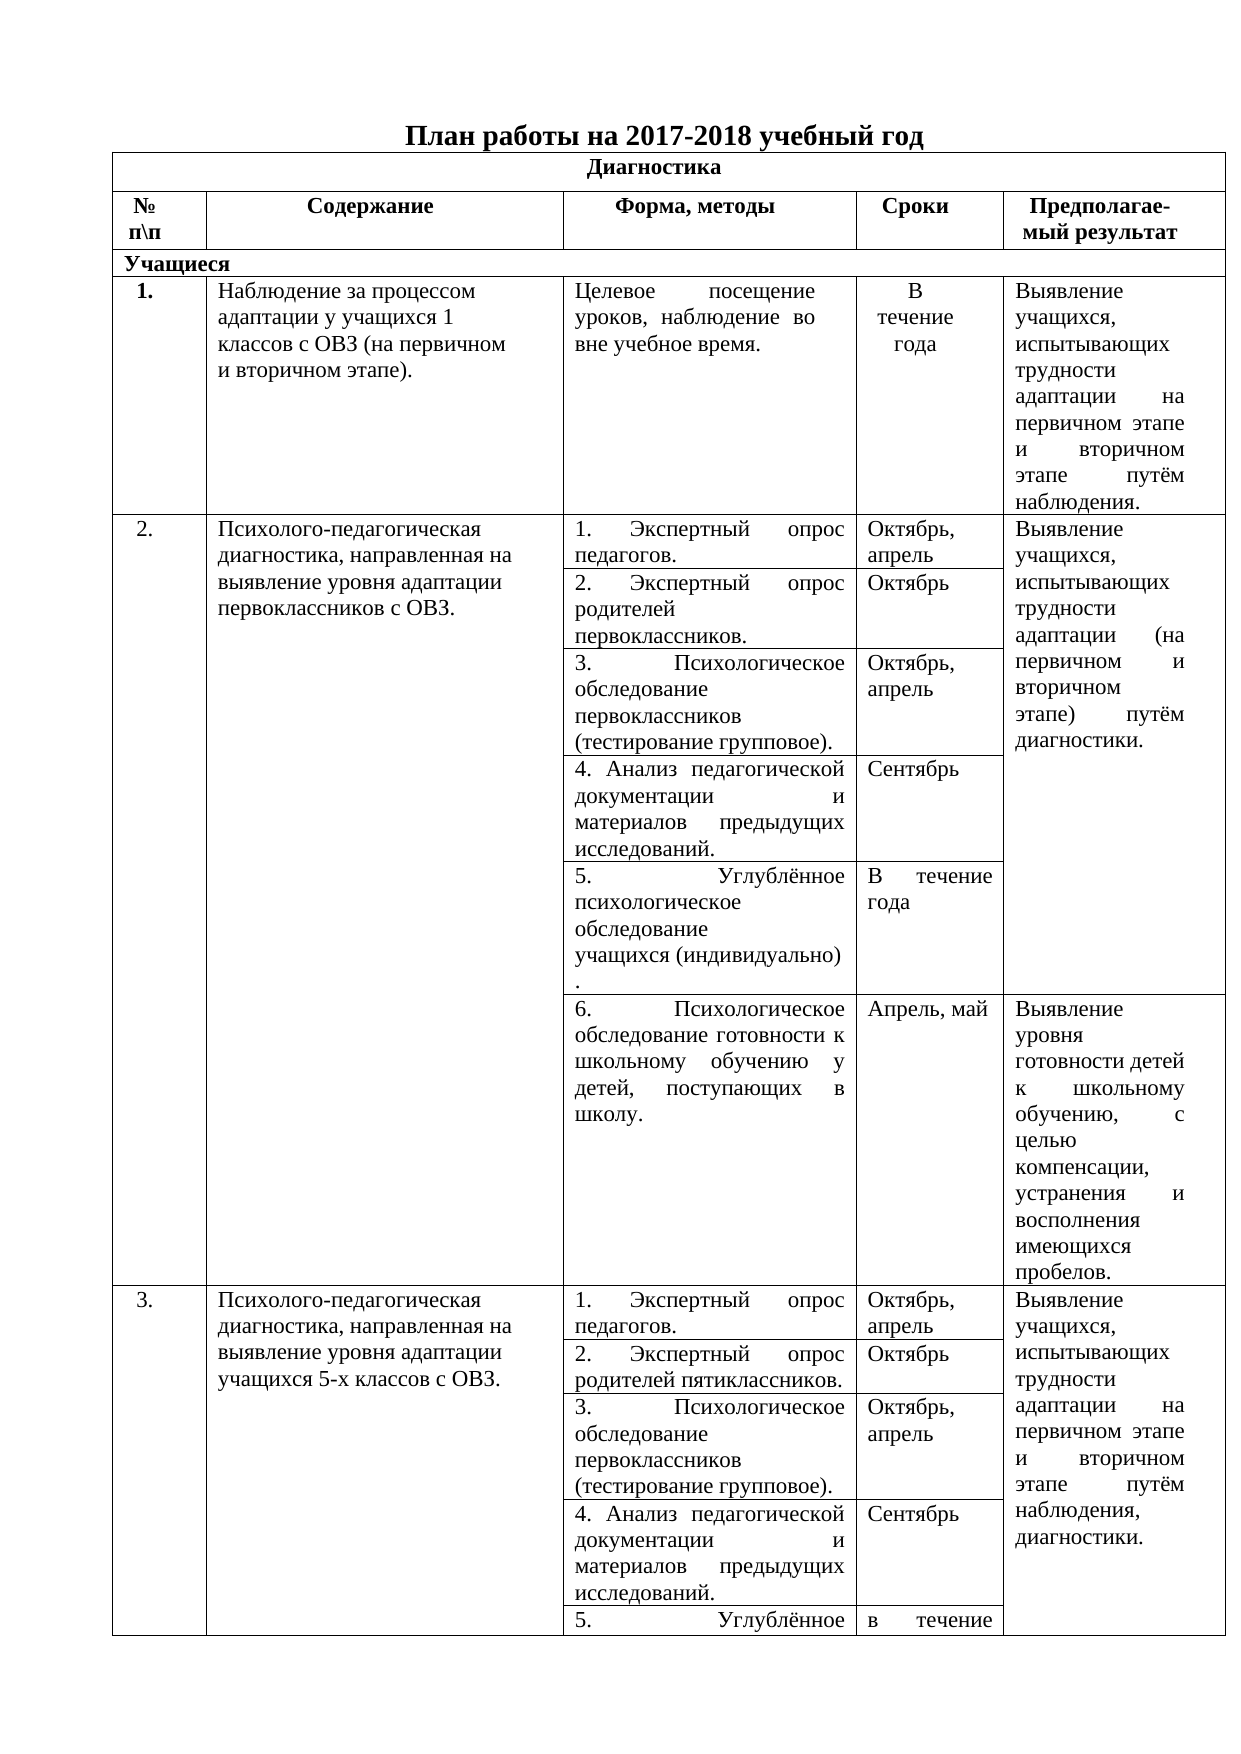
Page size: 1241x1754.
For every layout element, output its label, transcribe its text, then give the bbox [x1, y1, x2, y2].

table_cell Октябрь, апрель [857, 649, 1003, 754]
table_cell 1. Экспертный опрос педагогов. [564, 515, 856, 568]
table_cell В течение года [857, 277, 1003, 514]
table_cell Октябрь [857, 1340, 1003, 1392]
table_cell Апрель, май [857, 995, 1003, 1285]
table_cell Целевое посещение уроков, наблюдение во вне учебное время. [564, 277, 856, 514]
table_cell 1. [113, 277, 206, 514]
table_cell Сентябрь [857, 1500, 1003, 1605]
table_cell 3. Психологическое обследование первоклассников (тестирование групповое). [564, 1394, 856, 1499]
table_cell Выявление учащихся, испытывающих трудности адаптации на первичном этапе и вторичном этапе путём наблюдения. [1004, 277, 1225, 514]
table_cell № п\п [113, 192, 206, 248]
table_cell 4. Анализ педагогической документации и материалов предыдущих исследований. [564, 1500, 856, 1605]
table_cell Октябрь, апрель [857, 1286, 1003, 1338]
table_cell Выявление уровня готовности детей к школьному обучению, с целью компенсации, устранения и восполнения имеющихся пробелов. [1004, 995, 1225, 1285]
table_cell 4. Анализ педагогической документации и материалов предыдущих исследований. [564, 756, 856, 861]
table_cell 6. Психологическое обследование готовности к школьному обучению у детей, поступающих в школу. [564, 995, 856, 1285]
table_cell Октябрь, апрель [857, 1394, 1003, 1499]
table_cell Форма, методы [564, 192, 856, 248]
table_cell 2. [113, 515, 206, 1285]
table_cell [564, 1606, 856, 1635]
table_cell Предполагае- мый результат [1004, 192, 1225, 248]
table_cell 2. Экспертный опрос родителей первоклассников. [564, 569, 856, 648]
table_cell Содержание [207, 192, 563, 248]
table_cell Октябрь [857, 569, 1003, 648]
table_cell 5. Углублённое психологическое обследование учащихся (индивидуально). [564, 862, 856, 994]
table_cell Сентябрь [857, 756, 1003, 861]
table_cell Наблюдение за процессом адаптации у учащихся 1 классов с ОВЗ (на первичном и вторичном этапе). [207, 277, 563, 514]
table_cell 2. Экспертный опрос родителей пятиклассников. [564, 1340, 856, 1392]
table_cell Выявление учащихся, испытывающих трудности адаптации (на первичном и вторичном этапе) путём диагностики. [1004, 515, 1225, 994]
table_header Диагностика [113, 153, 1225, 191]
table_cell Октябрь, апрель [857, 515, 1003, 568]
table_cell 3. [113, 1286, 206, 1635]
table_cell В течение года [857, 862, 1003, 994]
table_cell Выявление учащихся, испытывающих трудности адаптации на первичном этапе и вторичном этапе путём наблюдения, диагностики. [1004, 1286, 1225, 1635]
table_cell Психолого-педагогическая диагностика, направленная на выявление уровня адаптации первоклассников с ОВЗ. [207, 515, 563, 1285]
table_cell 1. Экспертный опрос педагогов. [564, 1286, 856, 1338]
table_cell 3. Психологическое обследование первоклассников (тестирование групповое). [564, 649, 856, 754]
table_cell Сроки [857, 192, 1003, 248]
text План работы на 2017-2018 учебный год [177, 118, 1152, 152]
table_cell Психолого-педагогическая диагностика, направленная на выявление уровня адаптации учащихся 5-х классов с ОВЗ. [207, 1286, 563, 1635]
table_cell Учащиеся [113, 250, 1225, 276]
table_cell в течение года [857, 1606, 1003, 1635]
